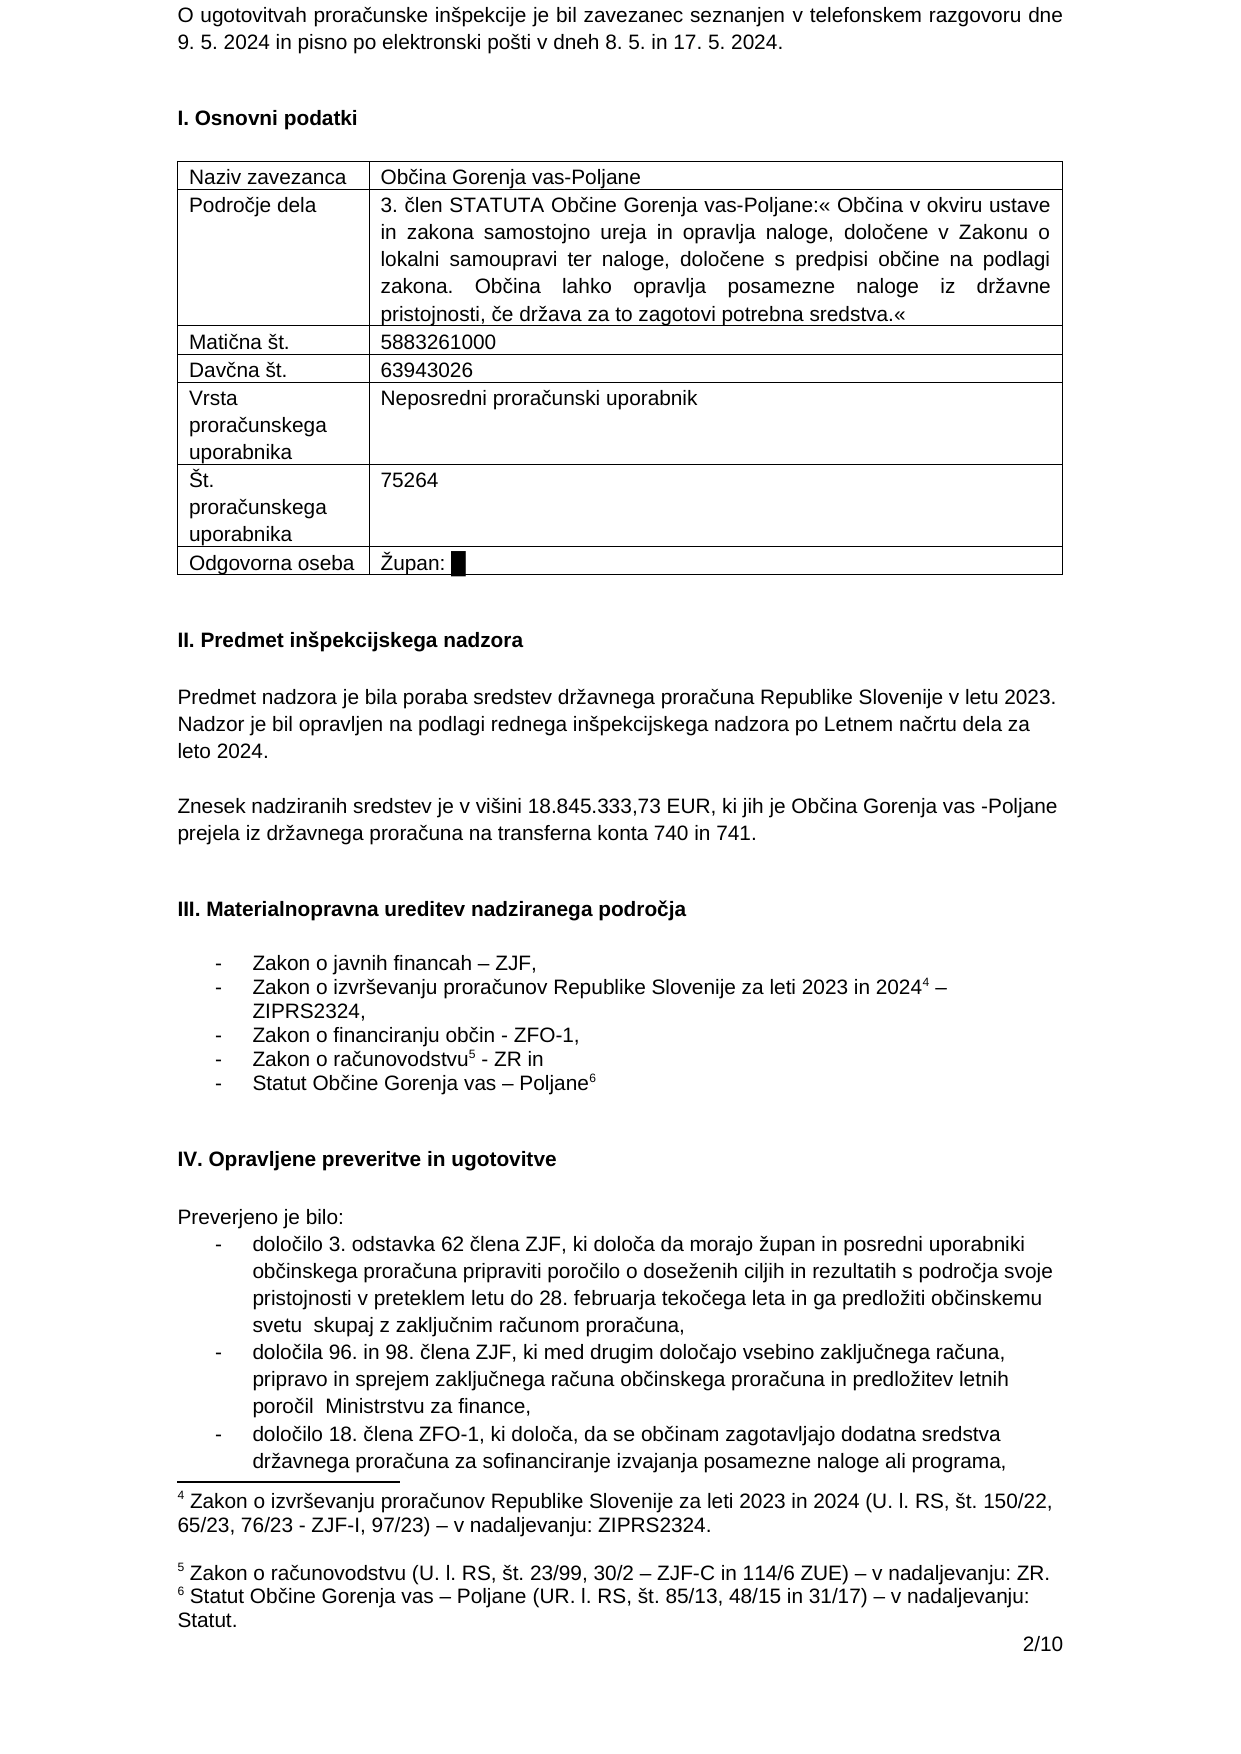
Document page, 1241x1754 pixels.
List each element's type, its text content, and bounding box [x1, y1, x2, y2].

table_header Občina Gorenja vas-Poljane [370, 162, 1062, 189]
text Predmet nadzora je bila poraba sredstev državnega proračuna Republike Slovenije v letu 2023. Nadzor je bil opravljen na podlagi rednega inšpekcijskega nadzora po Letnem načrtu dela za leto 2024. [177, 682, 1063, 763]
list Zakon o izvrševanju proračunov Republike Slovenije za leti 2023 in 2024 – ZIPRS2324, [215, 975, 1063, 1023]
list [215, 1418, 1063, 1472]
text Znesek nadziranih sredstev je v višini 18.845.333,73 EUR, ki jih je Občina Gorenja vas -Poljane prejela iz državnega proračuna na transferna konta 740 in 741. [177, 790, 1063, 844]
table_cell Vrsta proračunskega uporabnika [178, 383, 369, 464]
table_cell 5883261000 [370, 326, 1062, 353]
list določila 96. in 98. člena ZJF, ki med drugim določajo vsebino zaključnega računa, pripravo in sprejem zaključnega računa občinskega proračuna in predložitev letnih poročil Ministrstvu za finance, [215, 1337, 1063, 1418]
table_cell Matična št. [178, 326, 369, 353]
list določilo 3. odstavka 62 člena ZJF, ki določa da morajo župan in posredni uporabniki občinskega proračuna pripraviti poročilo o doseženih ciljih in rezultatih s področja svoje pristojnosti v preteklem letu do 28. februarja tekočega leta in ga predložiti občinskemu svetu skupaj z zaključnim računom proračuna, [215, 1229, 1063, 1337]
table_header Naziv zavezanca [178, 162, 369, 189]
subtitle II. Predmet inšpekcijskega nadzora [177, 627, 1063, 651]
table_cell 75264 [370, 465, 1062, 546]
table_cell Odgovorna oseba [178, 547, 369, 574]
list Zakon o javnih financah – ZJF, [215, 951, 1063, 975]
table_cell Davčna št. [178, 355, 369, 382]
table_cell Neposredni proračunski uporabnik [370, 383, 1062, 464]
text O ugotovitvah proračunske inšpekcije je bil zavezanec seznanjen v telefonskem razgovoru dne 9. 5. 2024 in pisno po elektronski pošti v dneh 8. 5. in 17. 5. 2024. [177, 0, 1063, 54]
subtitle III. Materialnopravna ureditev nadziranega področja [177, 897, 1063, 921]
list Zakon o računovodstvu - ZR in [215, 1047, 1063, 1071]
list Zakon o financiranju občin - ZFO-1, [215, 1023, 1063, 1047]
text Preverjeno je bilo: [177, 1202, 1063, 1229]
table_cell 3. člen STATUTA Občine Gorenja vas-Poljane:« Občina v okviru ustave in zakona samostojno ureja in opravlja naloge, določene v Zakonu o lokalni samoupravi ter naloge, določene s predpisi občine na podlagi zakona. Občina lahko opravlja posamezne naloge iz državne pristojnosti, če država za to zagotovi potrebna sredstva.« [370, 190, 1062, 325]
table_cell 63943026 [370, 355, 1062, 382]
list Statut Občine Gorenja vas – Poljane [215, 1071, 1063, 1095]
table_cell Št. proračunskega uporabnika [178, 465, 369, 546]
table_cell Župan: █ [370, 547, 1062, 574]
subtitle IV. Opravljene preveritve in ugotovitve [177, 1147, 1063, 1171]
subtitle I. Osnovni podatki [177, 106, 1063, 130]
table_cell Področje dela [178, 190, 369, 325]
